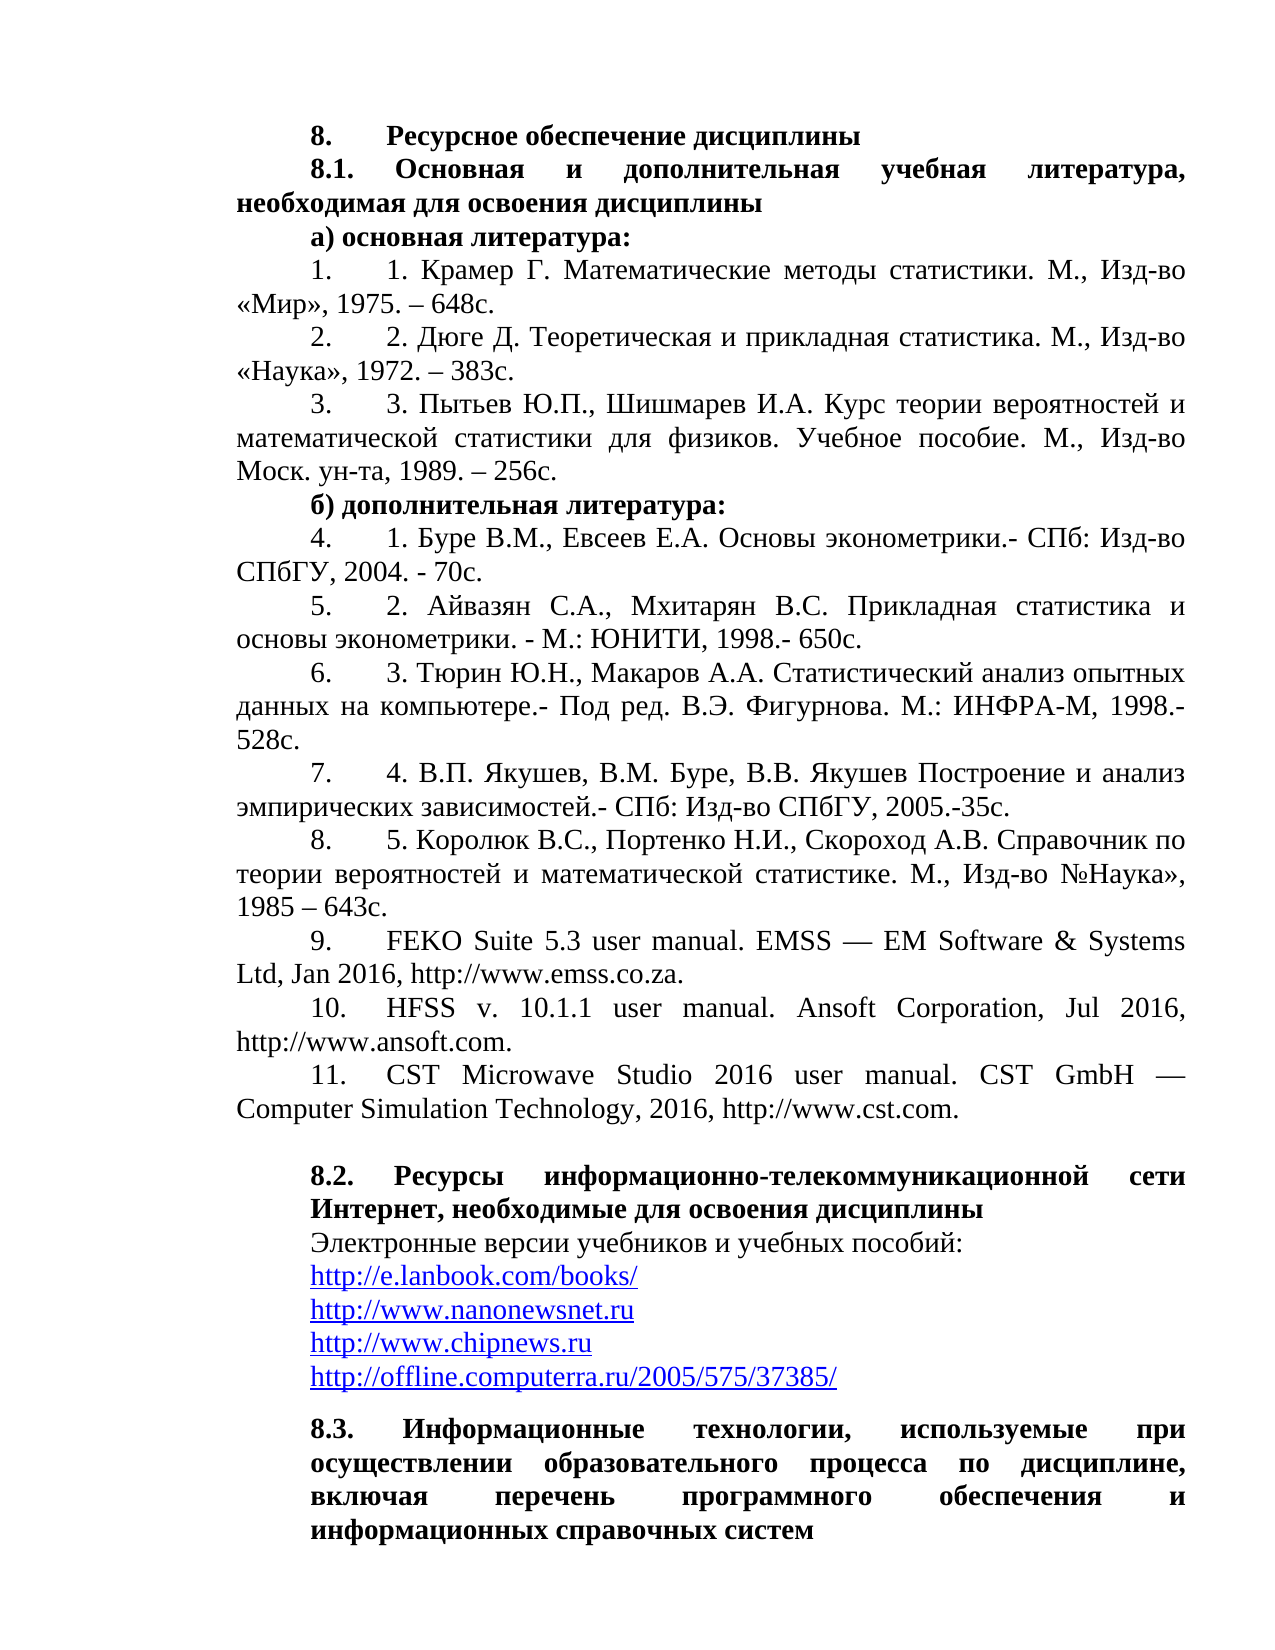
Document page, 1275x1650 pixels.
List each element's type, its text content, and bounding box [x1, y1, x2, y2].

text а) основная литература: [236, 219, 1186, 252]
list 3. Пытьев Ю.П., Шишмарев И.А. Курс теории вероятностей и математической статистики для физиков. Учебное пособие. М., Изд-во Моск. ун-та, 1989. – 256с. [236, 386, 1186, 487]
text 8.3. Информационные технологии, используемые при осуществлении образовательного процесса по дисциплине, включая перечень программного обеспечения и информационных справочных систем [310, 1411, 1186, 1546]
text http://e.lanbook.com/books/ [236, 1258, 1186, 1292]
list 1. Крамер Г. Математические методы статистики. М., Изд-во «Мир», 1975. – 648с. [236, 252, 1186, 319]
list 3. Тюрин Ю.Н., Макаров А.А. Статистический анализ опытных данных на компьютере.- Под ред. В.Э. Фигурнова. М.: ИНФРА-М, 1998.- 528с. [236, 655, 1186, 755]
list 2. Дюге Д. Теоретическая и прикладная статистика. М., Изд-во «Наука», 1972. – 383с. [236, 319, 1186, 386]
text б) дополнительная литература: [236, 487, 1186, 521]
text http://offline.computerra.ru/2005/575/37385/ [236, 1359, 1186, 1393]
text 8.1. Основная и дополнительная учебная литература, необходимая для освоения дисциплины [236, 152, 1186, 219]
text http://www.nanonewsnet.ru [236, 1292, 1186, 1326]
list FEKO Suite 5.3 user manual. EMSS — EM Software & Systems Ltd, Jan 2016, http://www.emss.co.za. [236, 923, 1186, 990]
list HFSS v. 10.1.1 user manual. Ansoft Corporation, Jul 2016, http://www.ansoft.com. [236, 990, 1186, 1057]
list 5. Королюк В.С., Портенко Н.И., Скороход А.В. Справочник по теории вероятностей и математической статистике. М., Изд-во №Наука», 1985 – 643с. [236, 822, 1186, 923]
list CST Microwave Studio 2016 user manual. CST GmbH — Computer Simulation Technology, 2016, http://www.cst.com. [236, 1057, 1186, 1124]
text 8.2. Ресурсы информационно-телекоммуникационной сети Интернет, необходимые для освоения дисциплины [310, 1158, 1186, 1225]
list 4. В.П. Якушев, В.М. Буре, В.В. Якушев Построение и анализ эмпирических зависимостей.- СПб: Изд-во СПбГУ, 2005.-35с. [236, 755, 1186, 822]
text http://www.chipnews.ru [236, 1326, 1186, 1359]
text Электронные версии учебников и учебных пособий: [236, 1225, 1186, 1258]
list Ресурсное обеспечение дисциплины [236, 118, 1186, 152]
list 1. Буре В.М., Евсеев Е.А. Основы эконометрики.- СПб: Изд-во СПбГУ, 2004. - 70с. [236, 521, 1186, 588]
list 2. Айвазян С.А., Мхитарян В.С. Прикладная статистика и основы эконометрики. - М.: ЮНИТИ, 1998.- 650с. [236, 588, 1186, 655]
